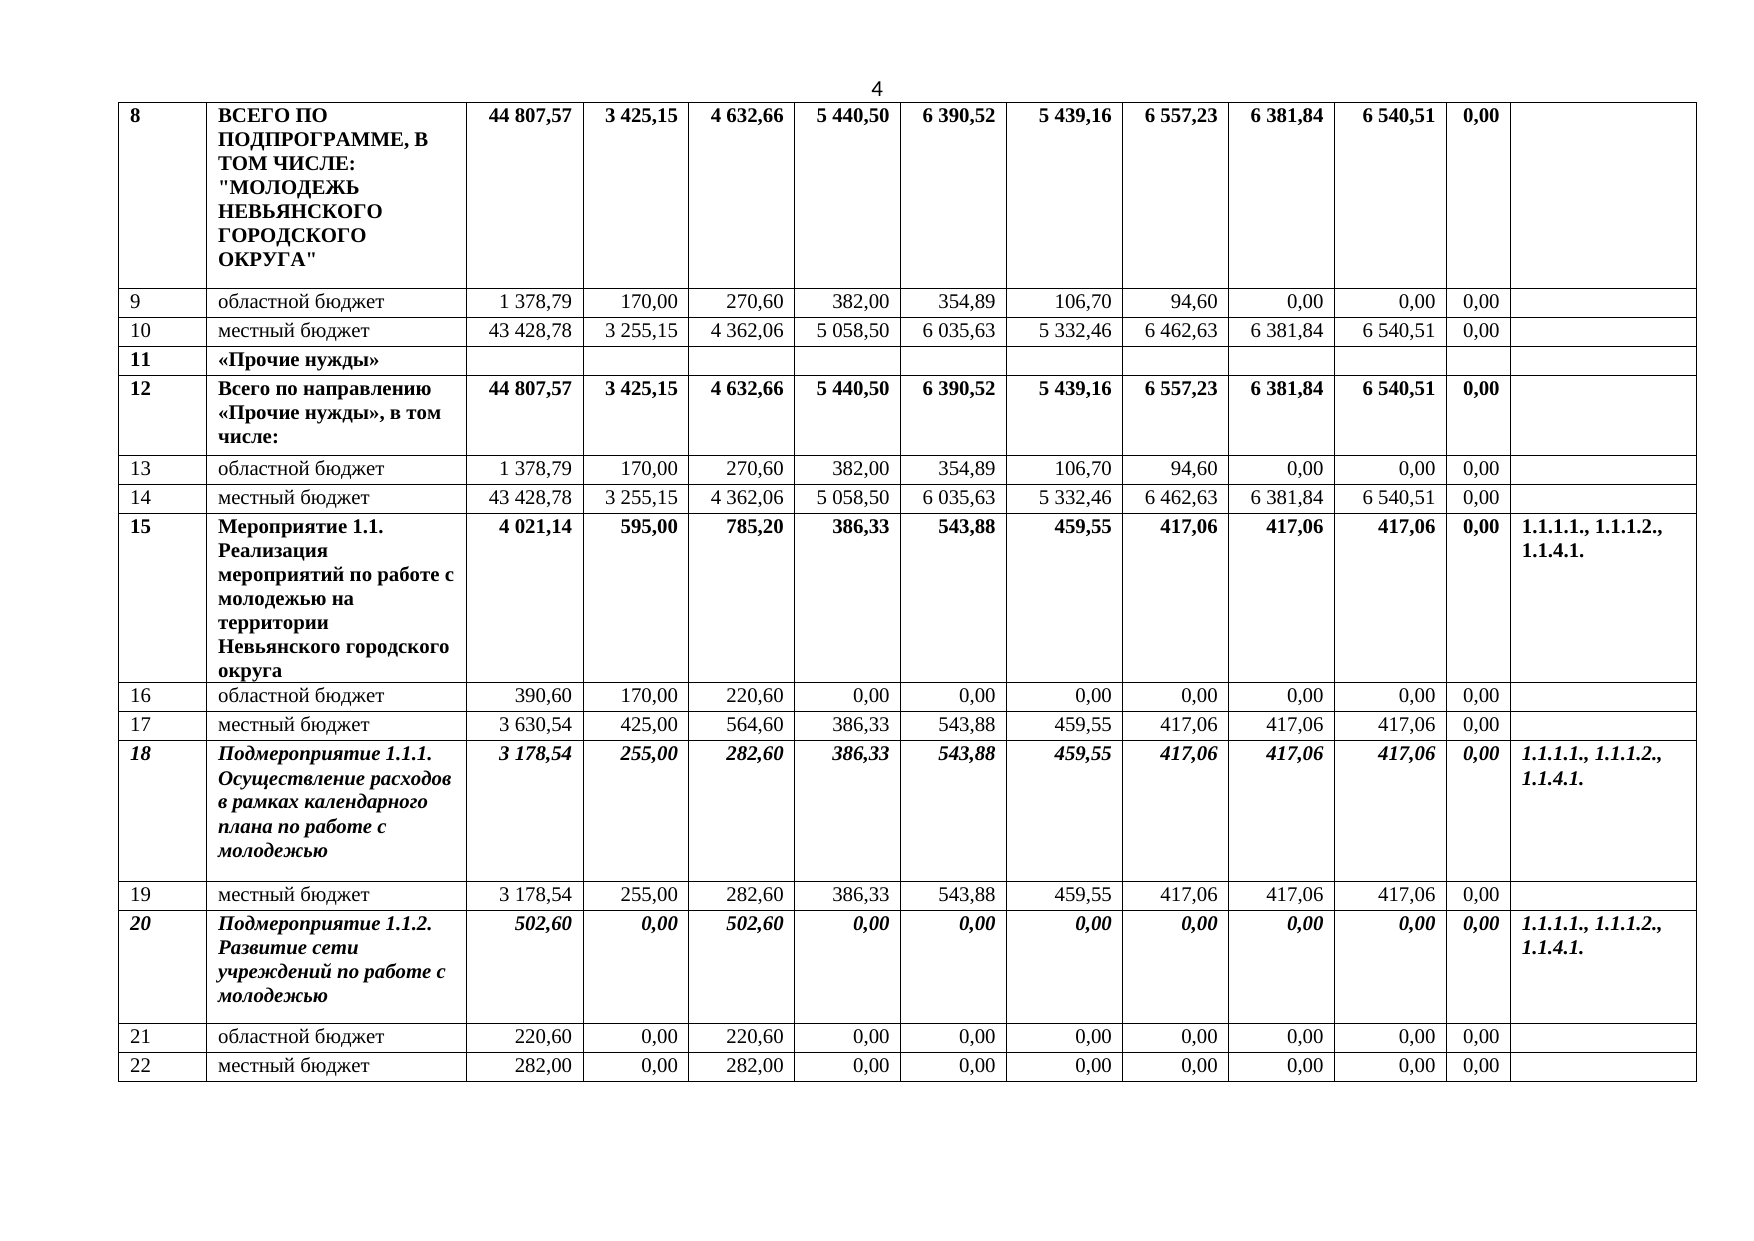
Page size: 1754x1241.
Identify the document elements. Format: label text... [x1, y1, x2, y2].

table_cell 3 630,54 [467, 712, 583, 740]
table_cell 0,00 [1335, 683, 1446, 711]
table_cell 417,06 [1229, 882, 1334, 910]
table_cell 270,60 [689, 456, 794, 484]
table_cell [795, 347, 900, 375]
table_cell 4 362,06 [689, 318, 794, 346]
table_cell 0,00 [1447, 318, 1510, 346]
table_cell 459,55 [1007, 514, 1122, 682]
table_cell 6 381,84 [1229, 376, 1334, 454]
table_cell 5 058,50 [795, 318, 900, 346]
table_cell Подмероприятие 1.1.1. Осуществление расходов в рамках календарного плана по работе с молодежью [207, 741, 466, 881]
table_cell 94,60 [1123, 289, 1228, 317]
table_cell 459,55 [1007, 712, 1122, 740]
table_cell 0,00 [1229, 1053, 1334, 1081]
table_cell 5 440,50 [795, 376, 900, 454]
table_cell 354,89 [901, 456, 1006, 484]
table_cell [1511, 456, 1696, 484]
table_cell 220,60 [467, 1024, 583, 1052]
table_cell [1511, 683, 1696, 711]
table_cell 3 425,15 [584, 103, 688, 288]
table_cell 9 [119, 289, 206, 317]
table_cell 5 332,46 [1007, 318, 1122, 346]
table_cell ВСЕГО ПО ПОДПРОГРАММЕ, В ТОМ ЧИСЛЕ: "МОЛОДЕЖЬ НЕВЬЯНСКОГО ГОРОДСКОГО ОКРУГА" [207, 103, 466, 288]
table_cell 0,00 [901, 683, 1006, 711]
table_cell 0,00 [795, 911, 900, 1022]
table_cell 6 035,63 [901, 485, 1006, 513]
table_cell 282,60 [689, 882, 794, 910]
table_cell 282,00 [689, 1053, 794, 1081]
table_cell 543,88 [901, 514, 1006, 682]
table_cell 417,06 [1123, 514, 1228, 682]
table_cell 417,06 [1229, 712, 1334, 740]
table_cell 5 439,16 [1007, 103, 1122, 288]
table_cell [1511, 1024, 1696, 1052]
table_cell 6 390,52 [901, 376, 1006, 454]
table_cell 0,00 [1123, 1024, 1228, 1052]
table_cell 6 540,51 [1335, 318, 1446, 346]
table_cell 0,00 [1447, 456, 1510, 484]
table_cell 425,00 [584, 712, 688, 740]
table_cell 543,88 [901, 712, 1006, 740]
table_cell 6 557,23 [1123, 376, 1228, 454]
table_cell [1229, 347, 1334, 375]
table_cell 543,88 [901, 882, 1006, 910]
table_cell 1 378,79 [467, 456, 583, 484]
table_cell 595,00 [584, 514, 688, 682]
table_cell 5 439,16 [1007, 376, 1122, 454]
table_cell 5 058,50 [795, 485, 900, 513]
table_cell [1007, 347, 1122, 375]
table_cell 0,00 [1447, 485, 1510, 513]
table_cell 785,20 [689, 514, 794, 682]
table_cell 0,00 [1447, 1024, 1510, 1052]
table_cell 94,60 [1123, 456, 1228, 484]
table_cell 1.1.1.1., 1.1.1.2., 1.1.4.1. [1511, 514, 1696, 682]
table_cell 14 [119, 485, 206, 513]
table_cell 4 021,14 [467, 514, 583, 682]
table_cell 386,33 [795, 741, 900, 881]
table_cell 0,00 [1447, 882, 1510, 910]
table_cell [1511, 376, 1696, 454]
table_cell 6 381,84 [1229, 318, 1334, 346]
table_cell 0,00 [584, 1053, 688, 1081]
table_cell [1511, 103, 1696, 288]
table_cell 6 462,63 [1123, 318, 1228, 346]
table_cell 0,00 [1229, 289, 1334, 317]
table_cell 3 178,54 [467, 741, 583, 881]
table_cell 417,06 [1335, 712, 1446, 740]
table_cell местный бюджет [207, 1053, 466, 1081]
table_cell 6 390,52 [901, 103, 1006, 288]
table_cell 0,00 [1229, 456, 1334, 484]
table_cell 255,00 [584, 882, 688, 910]
table_cell [1511, 318, 1696, 346]
table_cell 0,00 [795, 1053, 900, 1081]
table_cell 8 [119, 103, 206, 288]
table_cell 43 428,78 [467, 485, 583, 513]
table_cell 17 [119, 712, 206, 740]
table_cell [584, 347, 688, 375]
table_cell 0,00 [901, 1024, 1006, 1052]
table_cell 5 440,50 [795, 103, 900, 288]
table_cell 382,00 [795, 289, 900, 317]
table_cell 0,00 [1447, 376, 1510, 454]
table_cell 3 255,15 [584, 485, 688, 513]
table_cell 19 [119, 882, 206, 910]
table_cell [1511, 882, 1696, 910]
table_cell 0,00 [1335, 911, 1446, 1022]
table_cell [1511, 712, 1696, 740]
table_cell 382,00 [795, 456, 900, 484]
table_cell 170,00 [584, 289, 688, 317]
table_cell 386,33 [795, 514, 900, 682]
table_cell 220,60 [689, 683, 794, 711]
table_cell [1511, 347, 1696, 375]
table_cell 43 428,78 [467, 318, 583, 346]
table_cell 417,06 [1335, 514, 1446, 682]
table_cell 0,00 [1447, 1053, 1510, 1081]
table_cell 459,55 [1007, 882, 1122, 910]
table_cell 282,60 [689, 741, 794, 881]
table_cell 3 178,54 [467, 882, 583, 910]
table_cell 0,00 [1123, 1053, 1228, 1081]
table_cell местный бюджет [207, 485, 466, 513]
table_cell 417,06 [1229, 741, 1334, 881]
table_cell 13 [119, 456, 206, 484]
table_cell 1 378,79 [467, 289, 583, 317]
table_cell 6 540,51 [1335, 376, 1446, 454]
table_cell 0,00 [1335, 1053, 1446, 1081]
table_cell Мероприятие 1.1. Реализация мероприятий по работе с молодежью на территории Невьянского городского округа [207, 514, 466, 682]
table_cell [1511, 1053, 1696, 1081]
table_cell 6 035,63 [901, 318, 1006, 346]
table_cell областной бюджет [207, 683, 466, 711]
table_cell 0,00 [584, 1024, 688, 1052]
table_cell 386,33 [795, 882, 900, 910]
table_cell 0,00 [1007, 683, 1122, 711]
table_cell 12 [119, 376, 206, 454]
table_cell 1.1.1.1., 1.1.1.2., 1.1.4.1. [1511, 741, 1696, 881]
table_cell 44 807,57 [467, 376, 583, 454]
table_cell 6 540,51 [1335, 103, 1446, 288]
table_cell Подмероприятие 1.1.2. Развитие сети учреждений по работе с молодежью [207, 911, 466, 1022]
table_cell 417,06 [1123, 712, 1228, 740]
table_cell 21 [119, 1024, 206, 1052]
table_cell 270,60 [689, 289, 794, 317]
table_cell 44 807,57 [467, 103, 583, 288]
table_cell 3 425,15 [584, 376, 688, 454]
table_cell 6 557,23 [1123, 103, 1228, 288]
table_cell 5 332,46 [1007, 485, 1122, 513]
table_cell 11 [119, 347, 206, 375]
table_cell 459,55 [1007, 741, 1122, 881]
table_cell областной бюджет [207, 289, 466, 317]
table_cell 4 632,66 [689, 103, 794, 288]
table_cell 0,00 [1229, 1024, 1334, 1052]
table_cell [1511, 289, 1696, 317]
table_cell 502,60 [689, 911, 794, 1022]
table_cell 255,00 [584, 741, 688, 881]
table_cell 170,00 [584, 683, 688, 711]
table_cell 220,60 [689, 1024, 794, 1052]
table_cell 0,00 [1447, 289, 1510, 317]
table_cell 0,00 [795, 683, 900, 711]
table_cell 18 [119, 741, 206, 881]
table_cell [1511, 485, 1696, 513]
table_cell 1.1.1.1., 1.1.1.2., 1.1.4.1. [1511, 911, 1696, 1022]
table_cell 6 462,63 [1123, 485, 1228, 513]
table_cell 0,00 [1447, 911, 1510, 1022]
table_cell [1447, 347, 1510, 375]
table_cell [689, 347, 794, 375]
table_cell [467, 347, 583, 375]
table_cell Всего по направлению «Прочие нужды», в том числе: [207, 376, 466, 454]
table_cell 15 [119, 514, 206, 682]
table_cell 0,00 [1123, 911, 1228, 1022]
table_cell местный бюджет [207, 712, 466, 740]
table_cell 0,00 [1229, 911, 1334, 1022]
table_cell 0,00 [1335, 456, 1446, 484]
table_cell 390,60 [467, 683, 583, 711]
table_cell 564,60 [689, 712, 794, 740]
table_cell 0,00 [1447, 741, 1510, 881]
table_cell 0,00 [1007, 911, 1122, 1022]
table_cell 0,00 [1335, 1024, 1446, 1052]
table_cell областной бюджет [207, 456, 466, 484]
table_cell 0,00 [1007, 1024, 1122, 1052]
table_cell 543,88 [901, 741, 1006, 881]
table_cell местный бюджет [207, 318, 466, 346]
table_cell 16 [119, 683, 206, 711]
table_cell 0,00 [1123, 683, 1228, 711]
table_cell 417,06 [1229, 514, 1334, 682]
table_cell 386,33 [795, 712, 900, 740]
table_cell 354,89 [901, 289, 1006, 317]
table_cell 0,00 [584, 911, 688, 1022]
table_cell 0,00 [1007, 1053, 1122, 1081]
table_cell [1335, 347, 1446, 375]
table_cell 417,06 [1335, 882, 1446, 910]
table_cell 6 540,51 [1335, 485, 1446, 513]
table_cell 0,00 [1447, 514, 1510, 682]
table_cell 106,70 [1007, 456, 1122, 484]
table_cell 106,70 [1007, 289, 1122, 317]
table_cell 22 [119, 1053, 206, 1081]
table_cell 0,00 [1447, 103, 1510, 288]
table_cell 0,00 [1447, 712, 1510, 740]
table_cell 0,00 [1335, 289, 1446, 317]
table_cell 0,00 [1447, 683, 1510, 711]
table_cell 10 [119, 318, 206, 346]
table_cell областной бюджет [207, 1024, 466, 1052]
table_cell 20 [119, 911, 206, 1022]
table_cell 4 632,66 [689, 376, 794, 454]
table_cell [901, 347, 1006, 375]
table_cell 0,00 [1229, 683, 1334, 711]
table_cell 417,06 [1123, 882, 1228, 910]
table_cell 502,60 [467, 911, 583, 1022]
table_cell 0,00 [795, 1024, 900, 1052]
table_cell 4 362,06 [689, 485, 794, 513]
table_cell [1123, 347, 1228, 375]
table_cell 0,00 [901, 1053, 1006, 1081]
table_cell 3 255,15 [584, 318, 688, 346]
table_cell 282,00 [467, 1053, 583, 1081]
table_cell «Прочие нужды» [207, 347, 466, 375]
table_cell 417,06 [1123, 741, 1228, 881]
table_cell 0,00 [901, 911, 1006, 1022]
table_cell 417,06 [1335, 741, 1446, 881]
table_cell местный бюджет [207, 882, 466, 910]
table_cell 170,00 [584, 456, 688, 484]
table_cell 6 381,84 [1229, 103, 1334, 288]
table_cell 6 381,84 [1229, 485, 1334, 513]
